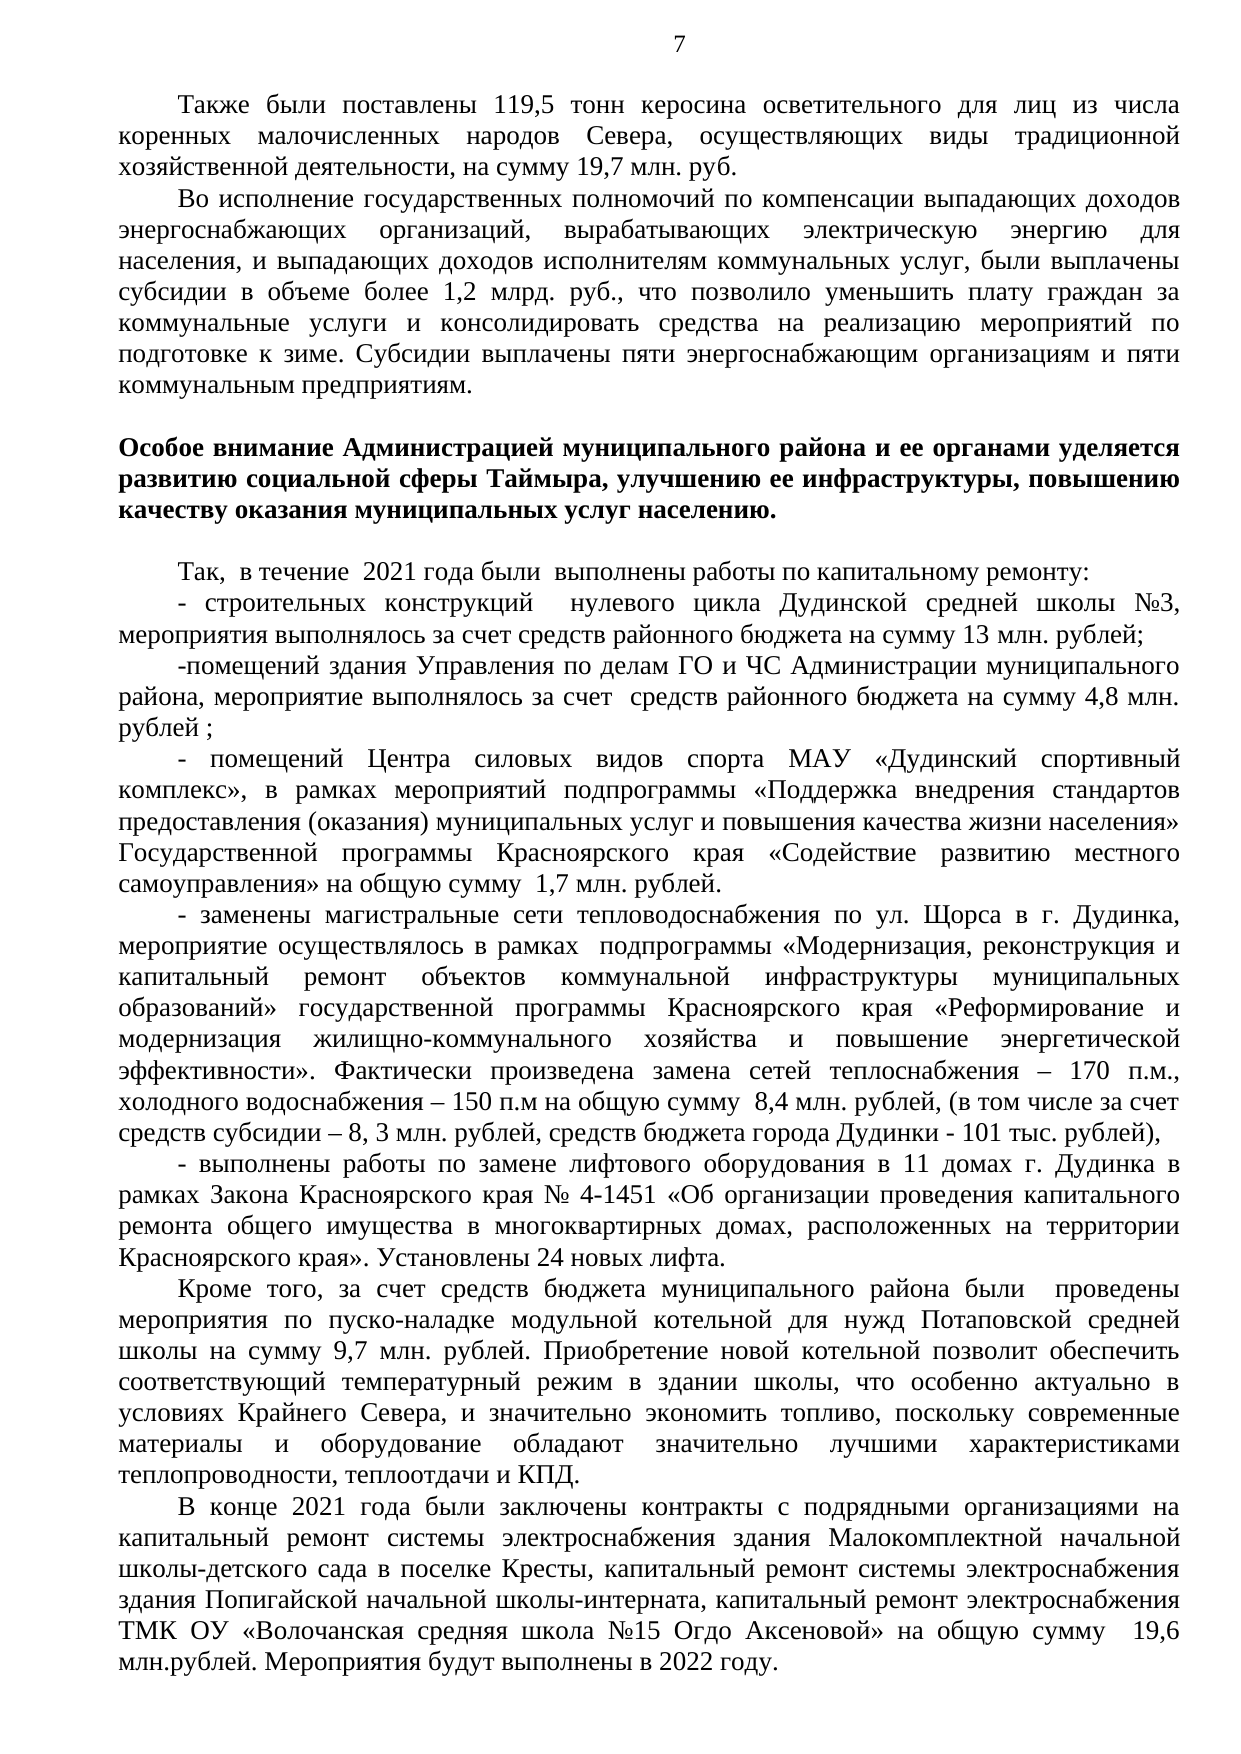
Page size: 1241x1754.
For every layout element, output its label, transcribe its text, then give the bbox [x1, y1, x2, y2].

text Кроме того, за счет средств бюджета муниципального района были проведены мероприятия по пуско-наладке модульной котельной для нужд Потаповской средней школы на сумму 9,7 млн. рублей. Приобретение новой котельной позволит обеспечить соответствующий температурный режим в здании школы, что особенно актуально в условиях Крайнего Севера, и значительно экономить топливо, поскольку современные материалы и оборудование обладают значительно лучшими характеристиками теплопроводности, теплоотдачи и КПД. [118, 1272, 1181, 1490]
text Так, в течение 2021 года были выполнены работы по капитальному ремонту: [118, 555, 1181, 587]
text Также были поставлены 119,5 тонн керосина осветительного для лиц из числа коренных малочисленных народов Севера, осуществляющих виды традиционной хозяйственной деятельности, на сумму 19,7 млн. руб. [118, 88, 1181, 182]
text Во исполнение государственных полномочий по компенсации выпадающих доходов энергоснабжающих организаций, вырабатывающих электрическую энергию для населения, и выпадающих доходов исполнителям коммунальных услуг, были выплачены субсидии в объеме более 1,2 млрд. руб., что позволило уменьшить плату граждан за коммунальные услуги и консолидировать средства на реализацию мероприятий по подготовке к зиме. Субсидии выплачены пяти энергоснабжающим организациям и пяти коммунальным предприятиям. [118, 182, 1181, 400]
text В конце 2021 года были заключены контракты с подрядными организациями на капитальный ремонт системы электроснабжения здания Малокомплектной начальной школы-детского сада в поселке Кресты, капитальный ремонт системы электроснабжения здания Попигайской начальной школы-интерната, капитальный ремонт электроснабжения ТМК ОУ «Волочанская средняя школа №15 Огдо Аксеновой» на общую сумму 19,6 млн.рублей. Мероприятия будут выполнены в 2022 году. [118, 1490, 1181, 1677]
text - помещений Центра силовых видов спорта МАУ «Дудинский спортивный комплекс», в рамках мероприятий подпрограммы «Поддержка внедрения стандартов предоставления (оказания) муниципальных услуг и повышения качества жизни населения» Государственной программы Красноярского края «Содействие развитию местного самоуправления» на общую сумму 1,7 млн. рублей. [118, 742, 1181, 898]
text - выполнены работы по замене лифтового оборудования в 11 домах г. Дудинка в рамках Закона Красноярского края № 4-1451 «Об организации проведения капитального ремонта общего имущества в многоквартирных домах, расположенных на территории Красноярского края». Установлены 24 новых лифта. [118, 1147, 1181, 1272]
text -помещений здания Управления по делам ГО и ЧС Администрации муниципального района, мероприятие выполнялось за счет средств районного бюджета на сумму 4,8 млн. рублей ; [118, 649, 1181, 742]
text - заменены магистральные сети тепловодоснабжения по ул. Щорса в г. Дудинка, мероприятие осуществлялось в рамках подпрограммы «Модернизация, реконструкция и капитальный ремонт объектов коммунальной инфраструктуры муниципальных образований» государственной программы Красноярского края «Реформирование и модернизация жилищно-коммунального хозяйства и повышение энергетической эффективности». Фактически произведена замена сетей теплоснабжения – 170 п.м., холодного водоснабжения – 150 п.м на общую сумму 8,4 млн. рублей, (в том числе за счет средств субсидии – 8, 3 млн. рублей, средств бюджета города Дудинки - 101 тыс. рублей), [118, 898, 1181, 1147]
text Особое внимание Администрацией муниципального района и ее органами уделяется развитию социальной сферы Таймыра, улучшению ее инфраструктуры, повышению качеству оказания муниципальных услуг населению. [118, 431, 1181, 524]
text - строительных конструкций нулевого цикла Дудинской средней школы №3, мероприятия выполнялось за счет средств районного бюджета на сумму 13 млн. рублей; [118, 587, 1181, 649]
